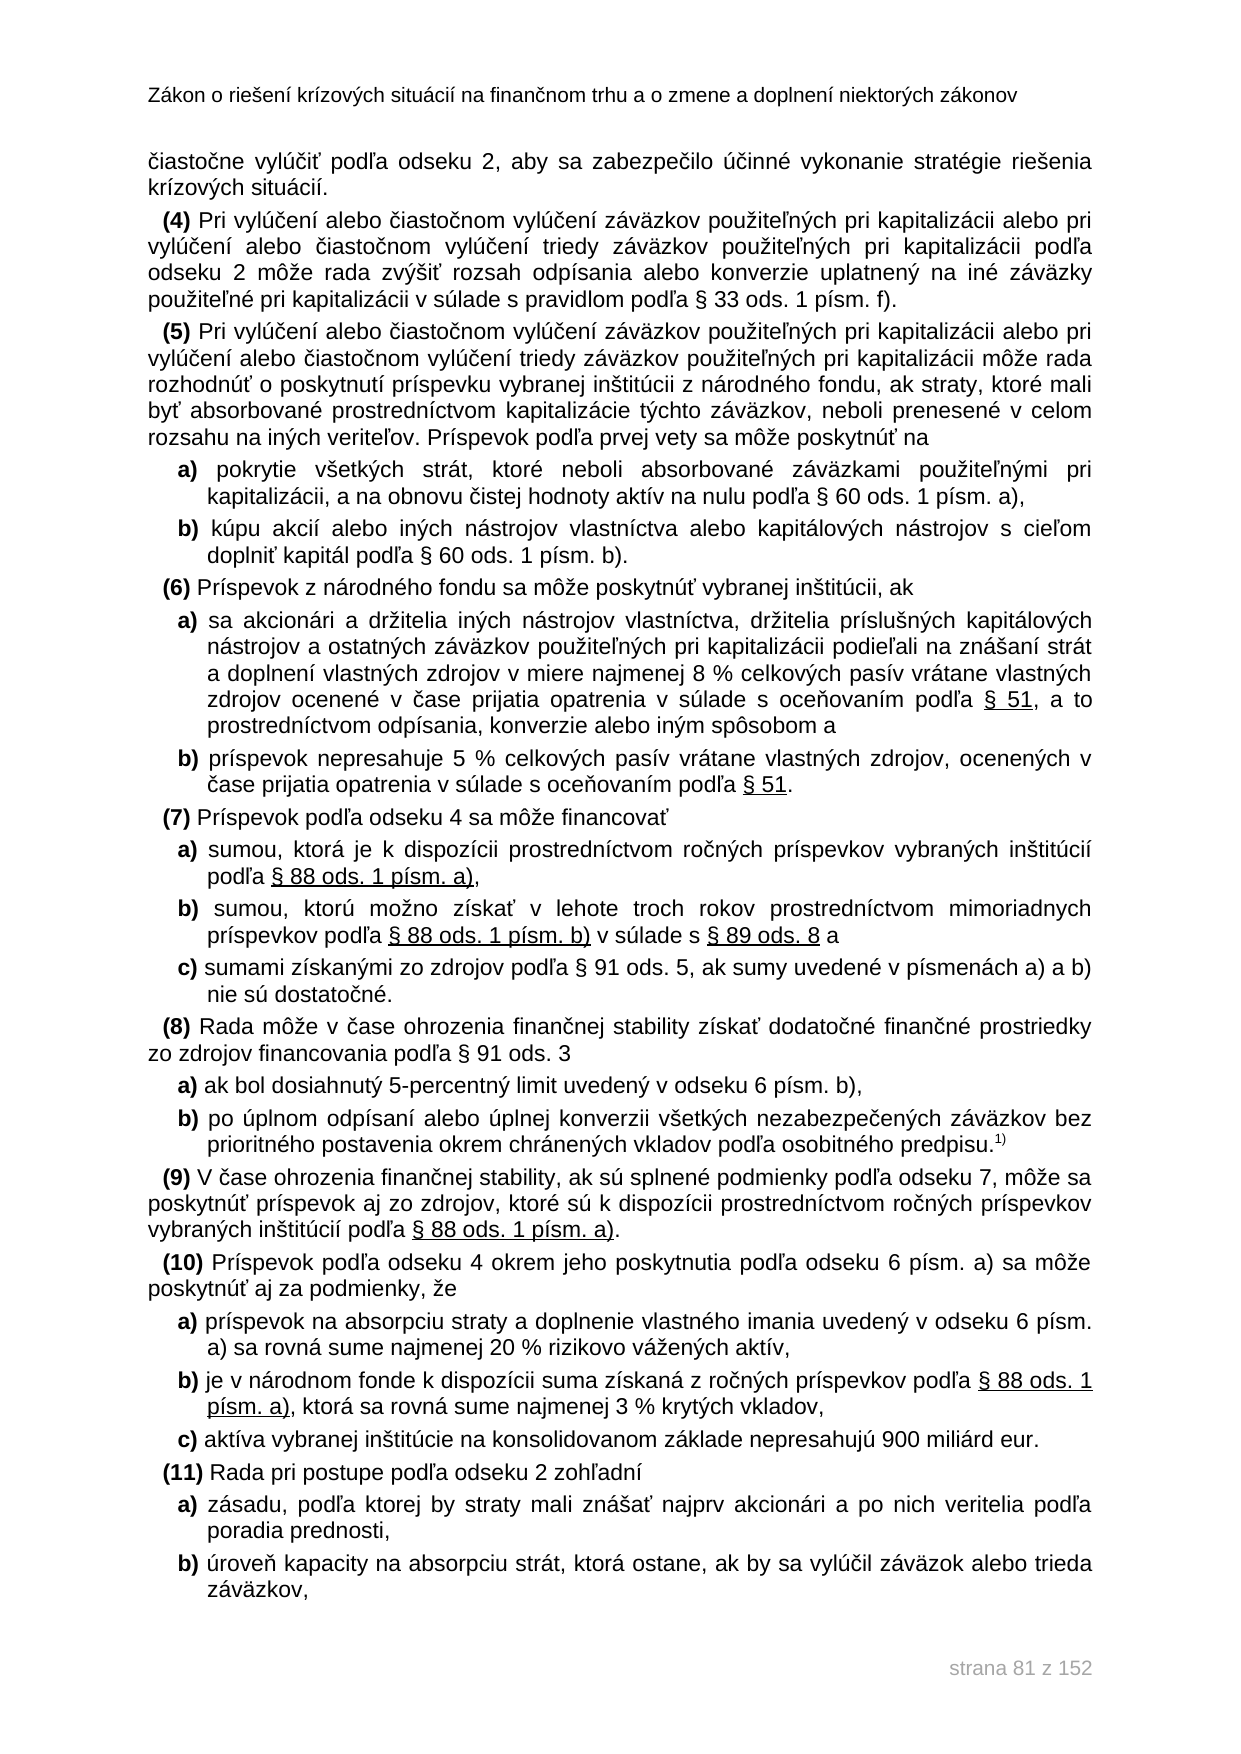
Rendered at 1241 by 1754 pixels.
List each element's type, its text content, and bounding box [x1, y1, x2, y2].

text a) pokrytie všetkých strát, ktoré neboli absorbované záväzkami použiteľnými pri kapitalizácii, a na obnovu čistej hodnoty aktív na nulu podľa § 60 ods. 1 písm. a), [177, 456, 1093, 509]
text (9) V čase ohrozenia finančnej stability, ak sú splnené podmienky podľa odseku 7, môže sa poskytnúť príspevok aj zo zdrojov, ktoré sú k dispozícii prostredníctvom ročných príspevkov vybraných inštitúcií podľa § 88 ods. 1 písm. a). [148, 1164, 1093, 1243]
text b) kúpu akcií alebo iných nástrojov vlastníctva alebo kapitálových nástrojov s cieľom doplniť kapitál podľa § 60 ods. 1 písm. b). [177, 515, 1093, 568]
text (8) Rada môže v čase ohrozenia finančnej stability získať dodatočné finančné prostriedky zo zdrojov financovania podľa § 91 ods. 3 [148, 1013, 1093, 1066]
text b) je v národnom fonde k dispozícii suma získaná z ročných príspevkov podľa § 88 ods. 1 písm. a), ktorá sa rovná sume najmenej 3 % krytých vkladov, [177, 1367, 1093, 1420]
text a) príspevok na absorpciu straty a doplnenie vlastného imania uvedený v odseku 6 písm. a) sa rovná sume najmenej 20 % rizikovo vážených aktív, [177, 1308, 1093, 1361]
text (5) Pri vylúčení alebo čiastočnom vylúčení záväzkov použiteľných pri kapitalizácii alebo pri vylúčení alebo čiastočnom vylúčení triedy záväzkov použiteľných pri kapitalizácii môže rada rozhodnúť o poskytnutí príspevku vybranej inštitúcii z národného fondu, ak straty, ktoré mali byť absorbované prostredníctvom kapitalizácie týchto záväzkov, neboli prenesené v celom rozsahu na iných veriteľov. Príspevok podľa prvej vety sa môže poskytnúť na [148, 318, 1093, 450]
text (10) Príspevok podľa odseku 4 okrem jeho poskytnutia podľa odseku 6 písm. a) sa môže poskytnúť aj za podmienky, že [148, 1249, 1093, 1302]
text (6) Príspevok z národného fondu sa môže poskytnúť vybranej inštitúcii, ak [148, 574, 1093, 601]
text b) sumou, ktorú možno získať v lehote troch rokov prostredníctvom mimoriadnych príspevkov podľa § 88 ods. 1 písm. b) v súlade s § 89 ods. 8 a [177, 895, 1093, 948]
text b) úroveň kapacity na absorpciu strát, ktorá ostane, ak by sa vylúčil záväzok alebo trieda záväzkov, [177, 1550, 1093, 1603]
text (7) Príspevok podľa odseku 4 sa môže financovať [148, 804, 1093, 830]
text a) zásadu, podľa ktorej by straty mali znášať najprv akcionári a po nich veritelia podľa poradia prednosti, [177, 1491, 1093, 1544]
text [148, 148, 1093, 200]
text a) sumou, ktorá je k dispozícii prostredníctvom ročných príspevkov vybraných inštitúcií podľa § 88 ods. 1 písm. a), [177, 836, 1093, 889]
text c) aktíva vybranej inštitúcie na konsolidovanom základe nepresahujú 900 miliárd eur. [177, 1426, 1093, 1452]
text (4) Pri vylúčení alebo čiastočnom vylúčení záväzkov použiteľných pri kapitalizácii alebo pri vylúčení alebo čiastočnom vylúčení triedy záväzkov použiteľných pri kapitalizácii podľa odseku 2 môže rada zvýšiť rozsah odpísania alebo konverzie uplatnený na iné záväzky použiteľné pri kapitalizácii v súlade s pravidlom podľa § 33 ods. 1 písm. f). [148, 207, 1093, 312]
text b) príspevok nepresahuje 5 % celkových pasív vrátane vlastných zdrojov, ocenených v čase prijatia opatrenia v súlade s oceňovaním podľa § 51. [177, 745, 1093, 797]
text (11) Rada pri postupe podľa odseku 2 zohľadní [148, 1458, 1093, 1485]
text c) sumami získanými zo zdrojov podľa § 91 ods. 5, ak sumy uvedené v písmenách a) a b) nie sú dostatočné. [177, 954, 1093, 1007]
text a) sa akcionári a držitelia iných nástrojov vlastníctva, držitelia príslušných kapitálových nástrojov a ostatných záväzkov použiteľných pri kapitalizácii podieľali na znášaní strát a doplnení vlastných zdrojov v miere najmenej 8 % celkových pasív vrátane vlastných zdrojov ocenené v čase prijatia opatrenia v súlade s oceňovaním podľa § 51, a to prostredníctvom odpísania, konverzie alebo iným spôsobom a [177, 607, 1093, 738]
text b) po úplnom odpísaní alebo úplnej konverzii všetkých nezabezpečených záväzkov bez prioritného postavenia okrem chránených vkladov podľa osobitného predpisu.1) [177, 1105, 1093, 1157]
text a) ak bol dosiahnutý 5-percentný limit uvedený v odseku 6 písm. b), [177, 1072, 1093, 1098]
